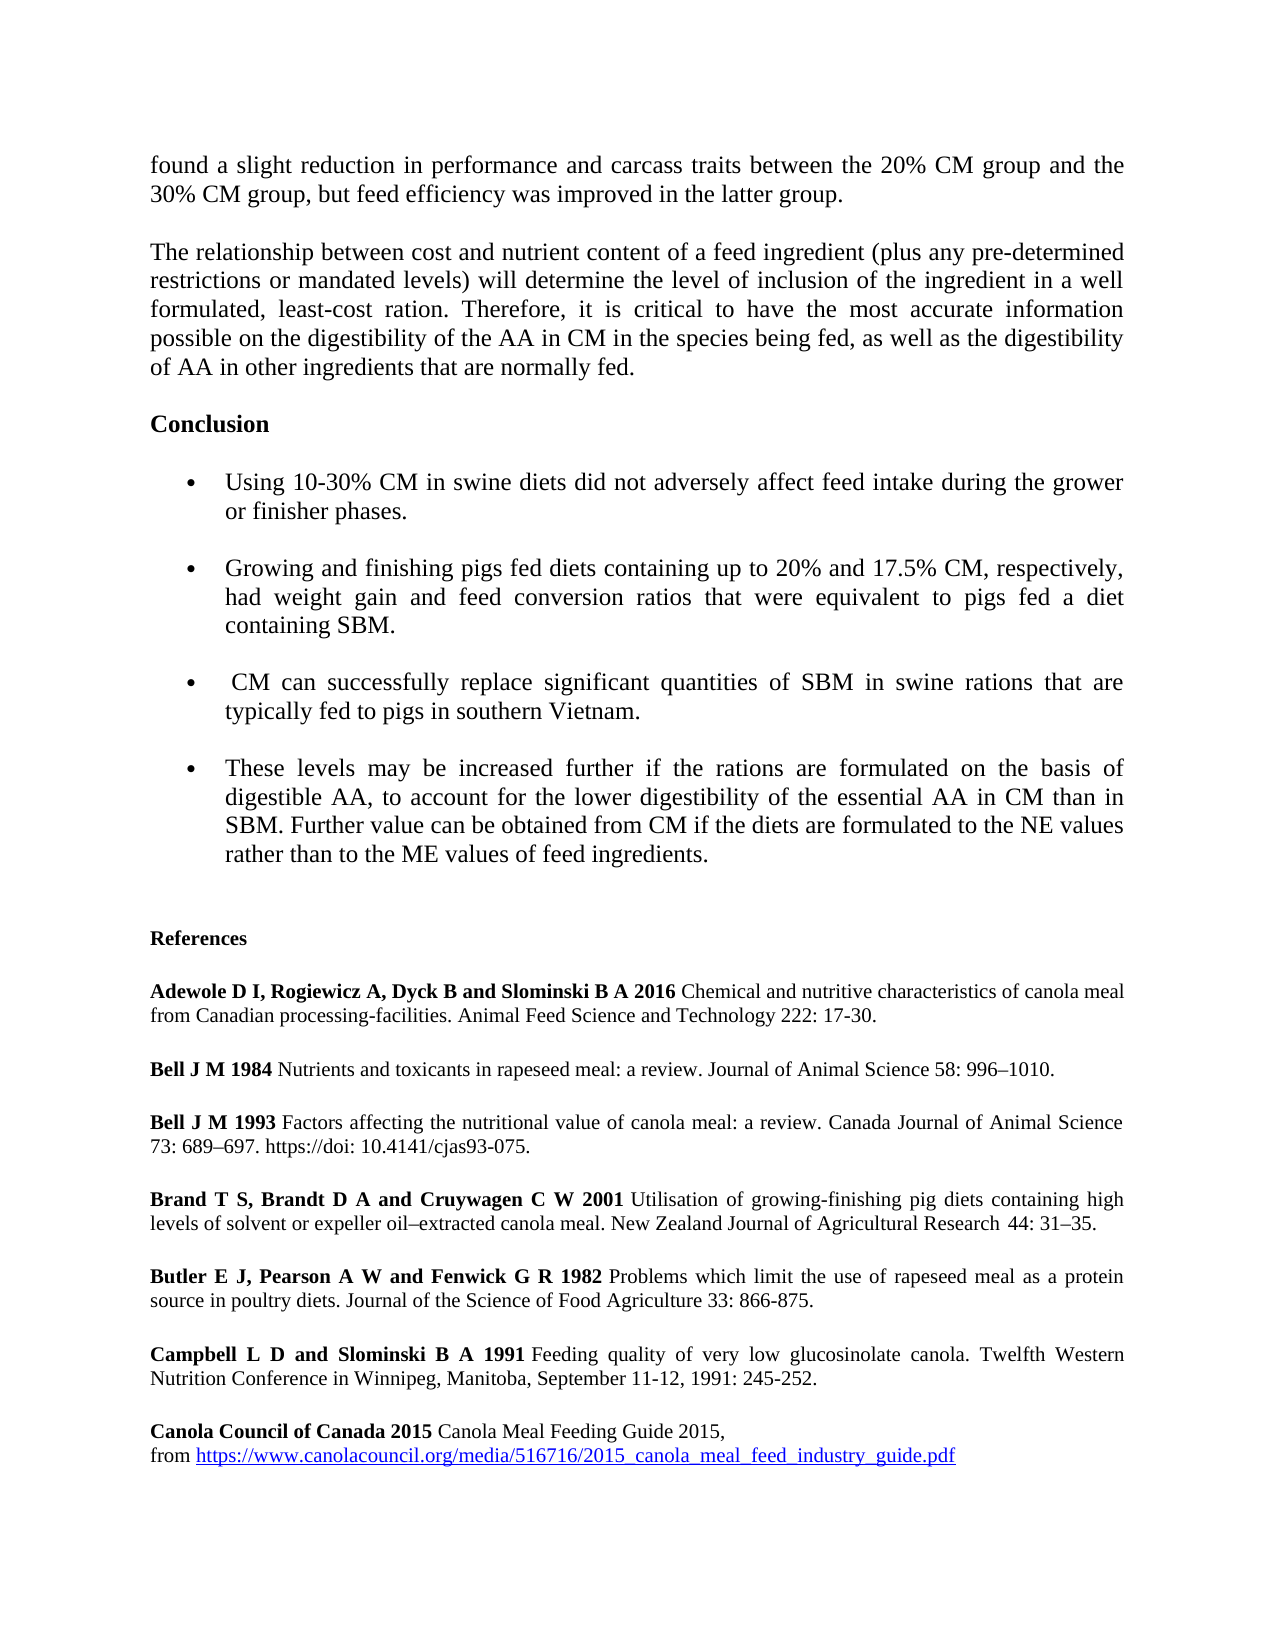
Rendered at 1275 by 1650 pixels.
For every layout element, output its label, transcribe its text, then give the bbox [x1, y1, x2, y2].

text Canola Council of Canada 2015 Canola Meal Feeding Guide 2015, from https://www.canolacouncil.org/media/516716/2015_canola_meal_feed_industry_guide.pdf [150, 1419, 1125, 1467]
text Butler E J, Pearson A W and Fenwick G R 1982 Problems which limit the use of rapeseed meal as a protein source in poultry diets. Journal of the Science of Food Agriculture 33: 866-875. [150, 1264, 1125, 1312]
subtitle Conclusion [150, 409, 1125, 438]
list CM can successfully replace significant quantities of SBM in swine rations that are typically fed to pigs in southern Vietnam. [187, 667, 1125, 725]
text Bell J M 1993 Factors affecting the nutritional value of canola meal: a review. Canada Journal of Animal Science 73: 689–697. https://doi: 10.4141/cjas93-075. [150, 1110, 1125, 1158]
text Adewole D I, Rogiewicz A, Dyck B and Slominski B A 2016 Chemical and nutritive characteristics of canola meal from Canadian processing-facilities. Animal Feed Science and Technology 222: 17-30. [150, 979, 1125, 1027]
text The relationship between cost and nutrient content of a feed ingredient (plus any pre-determined restrictions or mandated levels) will determine the level of inclusion of the ingredient in a well formulated, least-cost ration. Therefore, it is critical to have the most accurate information possible on the digestibility of the AA in CM in the species being fed, as well as the digestibility of AA in other ingredients that are normally fed. [150, 237, 1125, 380]
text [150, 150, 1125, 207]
subtitle References [150, 897, 1125, 950]
text Brand T S, Brandt D A and Cruywagen C W 2001 Utilisation of growing-finishing pig diets containing high levels of solvent or expeller oil–extracted canola meal. New Zealand Journal of Agricultural Research 44: 31–35. [150, 1187, 1125, 1235]
list Growing and finishing pigs fed diets containing up to 20% and 17.5% CM, respectively, had weight gain and feed conversion ratios that were equivalent to pigs fed a diet containing SBM. [187, 553, 1125, 639]
list These levels may be increased further if the rations are formulated on the basis of digestible AA, to account for the lower digestibility of the essential AA in CM than in SBM. Further value can be obtained from CM if the diets are formulated to the NE values rather than to the ME values of feed ingredients. [187, 753, 1125, 868]
text Bell J M 1984 Nutrients and toxicants in rapeseed meal: a review. Journal of Animal Science 58: 996–1010. [150, 1057, 1125, 1081]
text Campbell L D and Slominski B A 1991 Feeding quality of very low glucosinolate canola. Twelfth Western Nutrition Conference in Winnipeg, Manitoba, September 11-12, 1991: 245-252. [150, 1342, 1125, 1390]
list Using 10-30% CM in swine diets did not adversely affect feed intake during the grower or finisher phases. [187, 467, 1125, 525]
